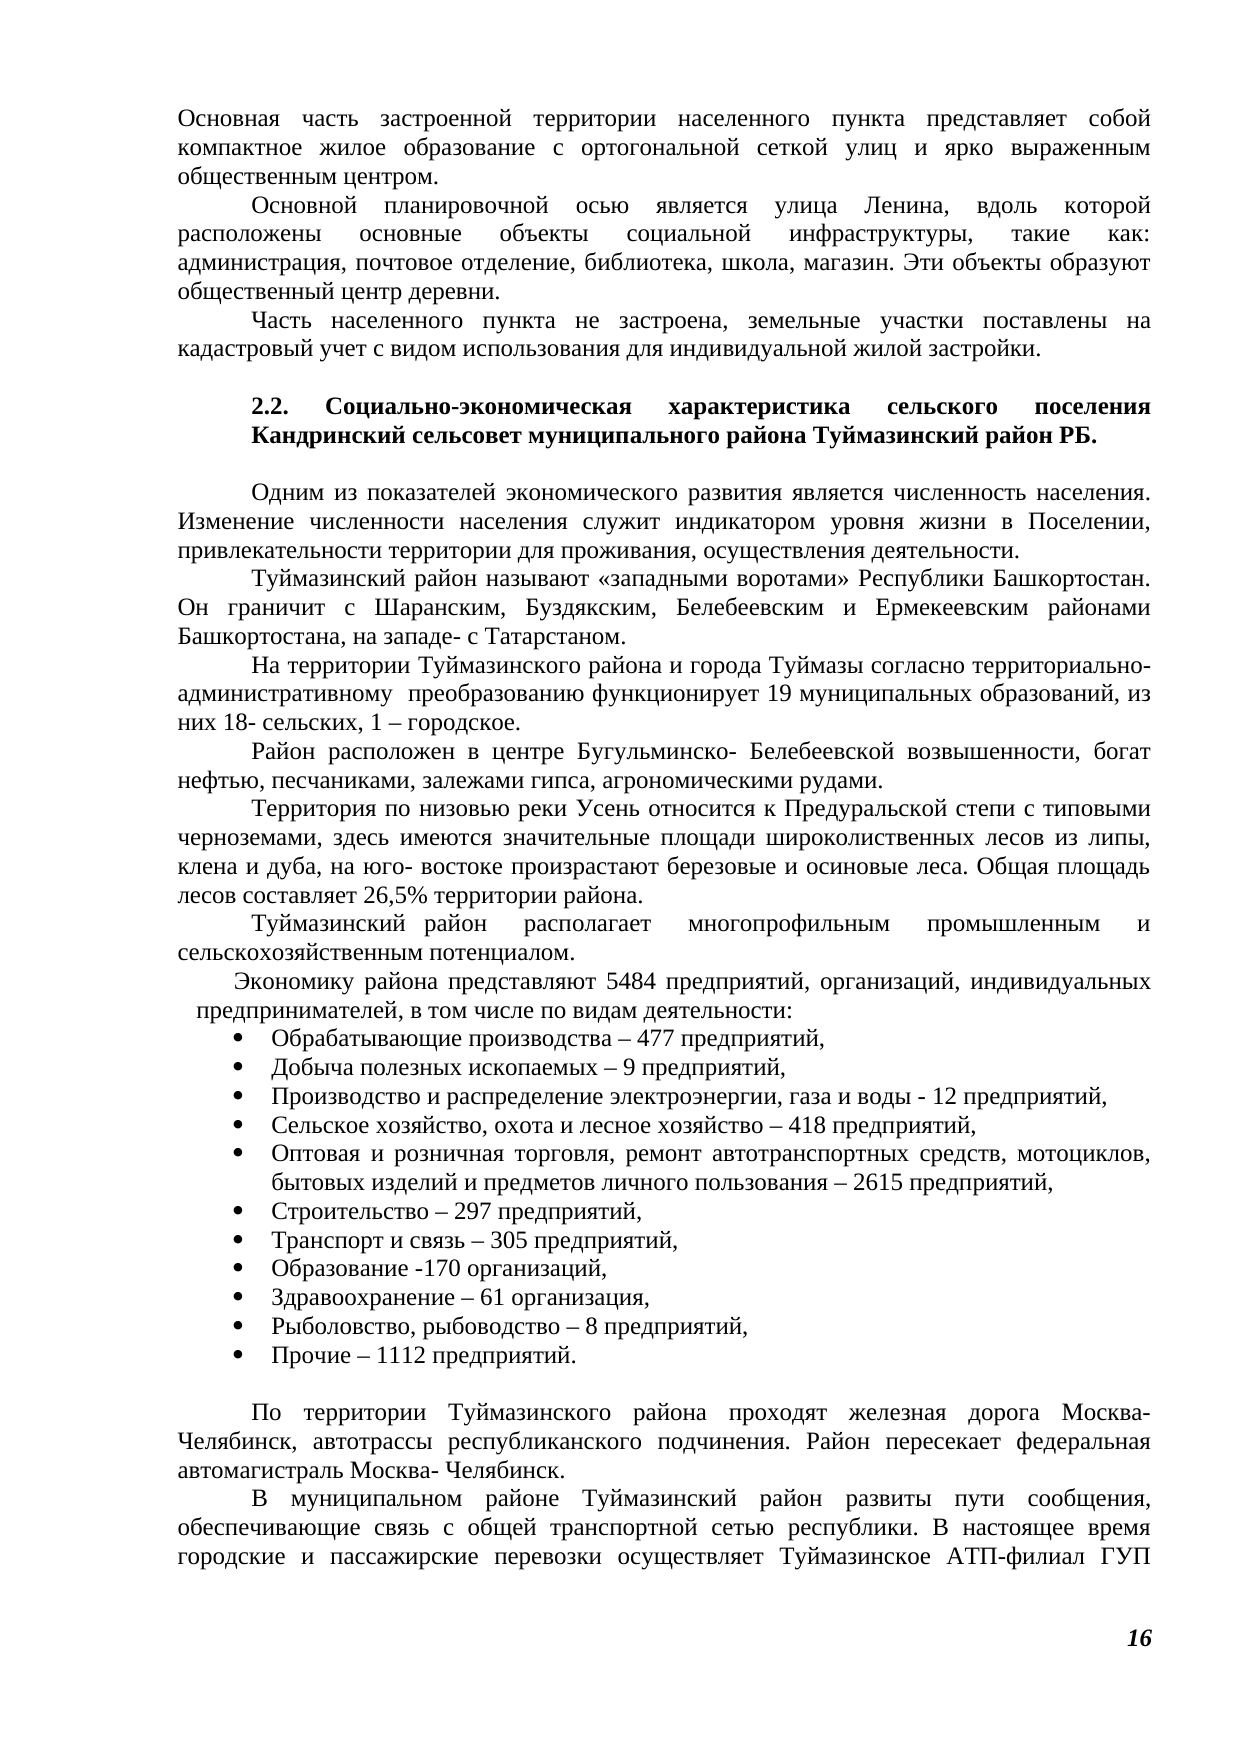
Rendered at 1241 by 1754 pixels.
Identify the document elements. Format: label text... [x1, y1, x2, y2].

list Оптовая и розничная торговля, ремонт автотранспортных средств, мотоциклов, бытовых изделий и предметов личного пользования – 2615 предприятий, [233, 1138, 1152, 1196]
list Добыча полезных ископаемых – 9 предприятий, [233, 1052, 1152, 1081]
text Район расположен в центре Бугульминско- Белебеевской возвышенности, богат нефтью, песчаниками, залежами гипса, агрономическими рудами. [177, 736, 1152, 793]
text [177, 1483, 1152, 1570]
list Обрабатывающие производства – 477 предприятий, [233, 1023, 1152, 1052]
text 2.2. Социально-экономическая характеристика сельского поселения Кандринский сельсовет муниципального района Туймазинский район РБ. [251, 391, 1152, 448]
text Туймазинский район располагает многопрофильным промышленным и сельскохозяйственным потенциалом. [177, 908, 1152, 966]
text Одним из показателей экономического развития является численность населения. Изменение численности населения служит индикатором уровня жизни в Поселении, привлекательности территории для проживания, осуществления деятельности. [177, 477, 1152, 563]
text По территории Туймазинского района проходят железная дорога Москва- Челябинск, автотрассы республиканского подчинения. Район пересекает федеральная автомагистраль Москва- Челябинск. [177, 1397, 1152, 1483]
text Часть населенного пункта не застроена, земельные участки поставлены на кадастровый учет с видом использования для индивидуальной жилой застройки. [177, 305, 1152, 362]
list Сельское хозяйство, охота и лесное хозяйство – 418 предприятий, [233, 1110, 1152, 1138]
text Основная часть застроенной территории населенного пункта представляет собой компактное жилое образование с ортогональной сеткой улиц и ярко выраженным общественным центром. [177, 103, 1152, 190]
list Прочие – 1112 предприятий. [233, 1340, 1152, 1368]
list Транспорт и связь – 305 предприятий, [233, 1225, 1152, 1253]
text Территория по низовью реки Усень относится к Предуральской степи с типовыми черноземами, здесь имеются значительные площади широколиственных лесов из липы, клена и дуба, на юго- востоке произрастают березовые и осиновые леса. Общая площадь лесов составляет 26,5% территории района. [177, 793, 1152, 908]
text Туймазинский район называют «западными воротами» Республики Башкортостан. Он граничит с Шаранским, Буздякским, Белебеевским и Ермекеевским районами Башкортостана, на западе- с Татарстаном. [177, 563, 1152, 650]
list Образование -170 организаций, [233, 1253, 1152, 1282]
text На территории Туймазинского района и города Туймазы согласно территориально-административному преобразованию функционирует 19 муниципальных образований, из них 18- сельских, 1 – городское. [177, 650, 1152, 736]
text Экономику района представляют 5484 предприятий, организаций, индивидуальных предпринимателей, в том числе по видам деятельности: [196, 966, 1152, 1023]
list Рыболовство, рыбоводство – 8 предприятий, [233, 1311, 1152, 1340]
list Строительство – 297 предприятий, [233, 1196, 1152, 1225]
text Основной планировочной осью является улица Ленина, вдоль которой расположены основные объекты социальной инфраструктуры, такие как: администрация, почтовое отделение, библиотека, школа, магазин. Эти объекты образуют общественный центр деревни. [177, 190, 1152, 305]
list Здравоохранение – 61 организация, [233, 1282, 1152, 1311]
list Производство и распределение электроэнергии, газа и воды - 12 предприятий, [233, 1081, 1152, 1110]
